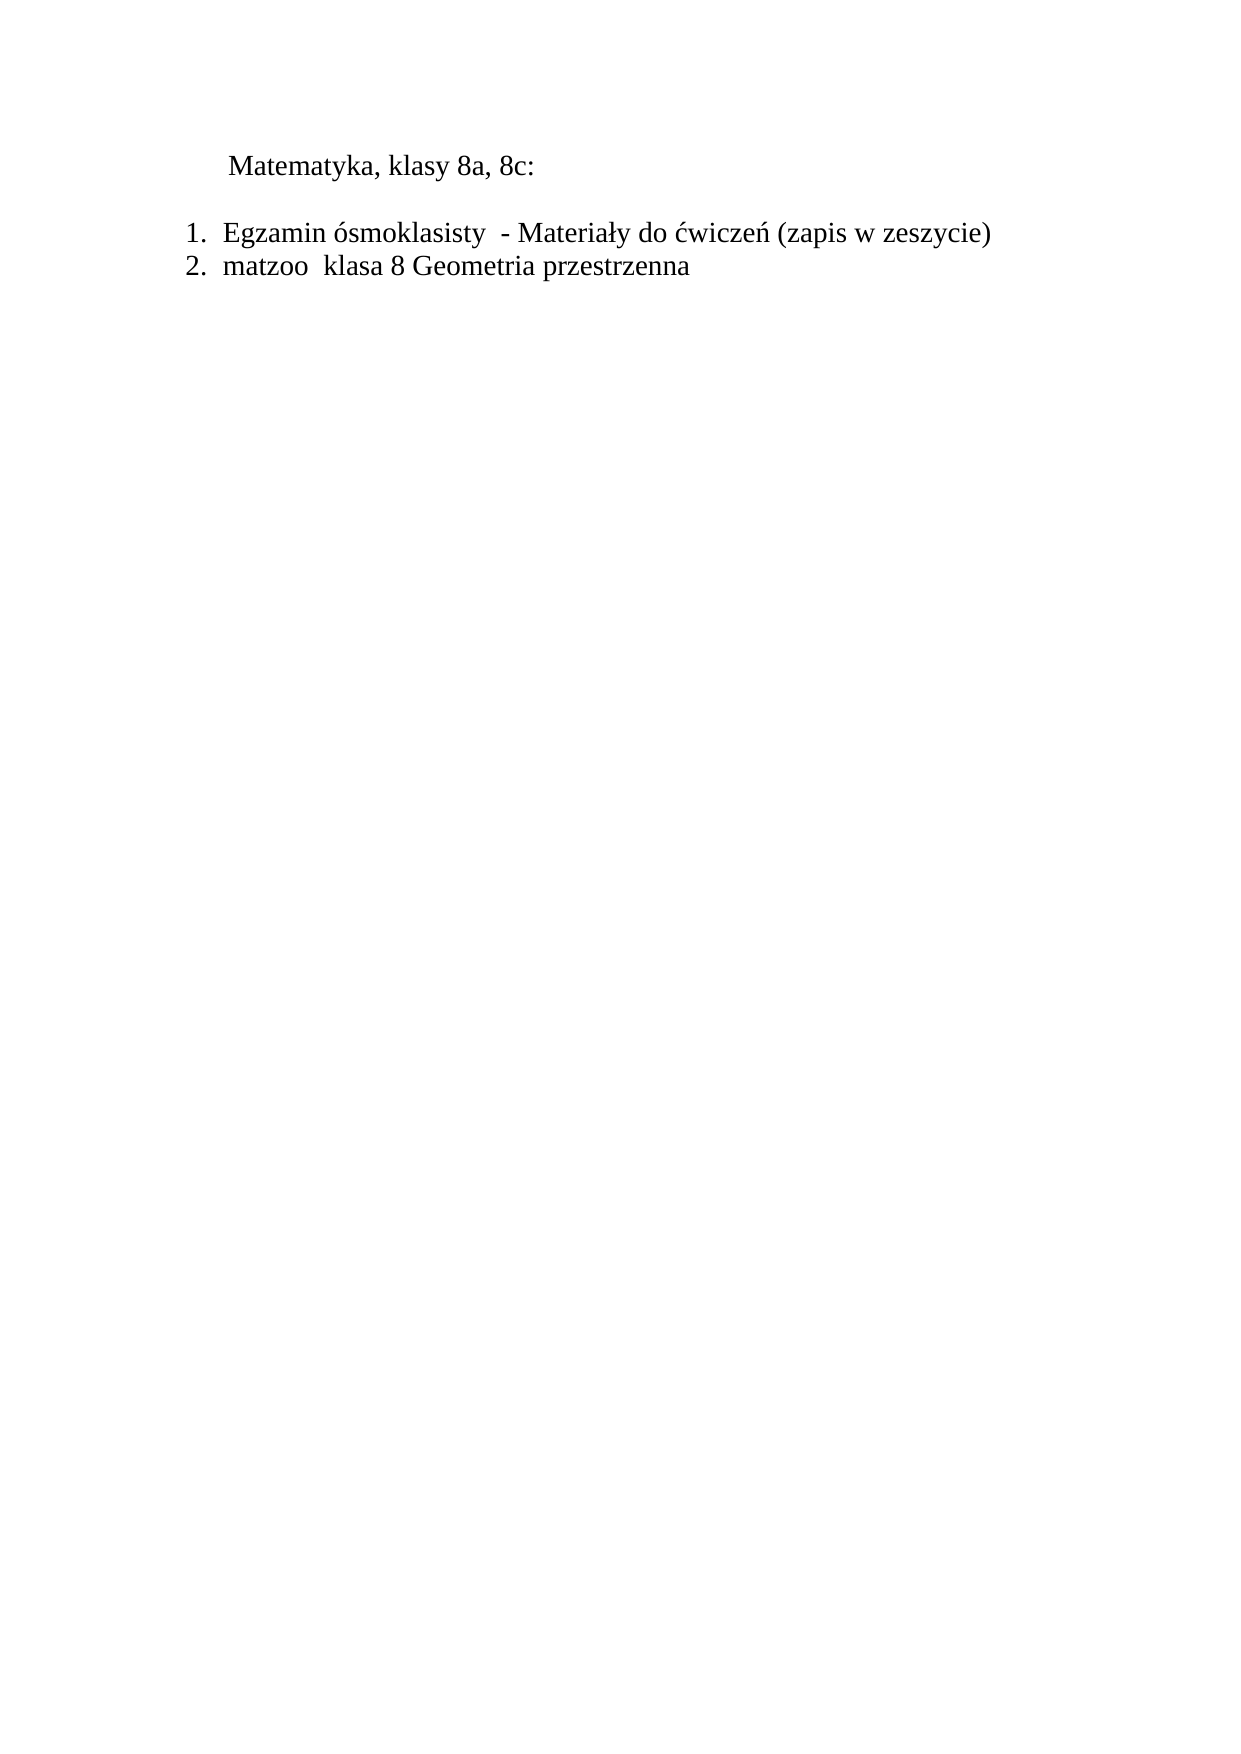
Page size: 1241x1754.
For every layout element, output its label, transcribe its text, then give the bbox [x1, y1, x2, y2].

list matzoo klasa 8 Geometria przestrzenna [185, 248, 1093, 282]
list Egzamin ósmoklasisty - Materiały do ćwiczeń (zapis w zeszycie) [185, 215, 1093, 248]
text Matematyka, klasy 8a, 8c: [148, 148, 1093, 181]
